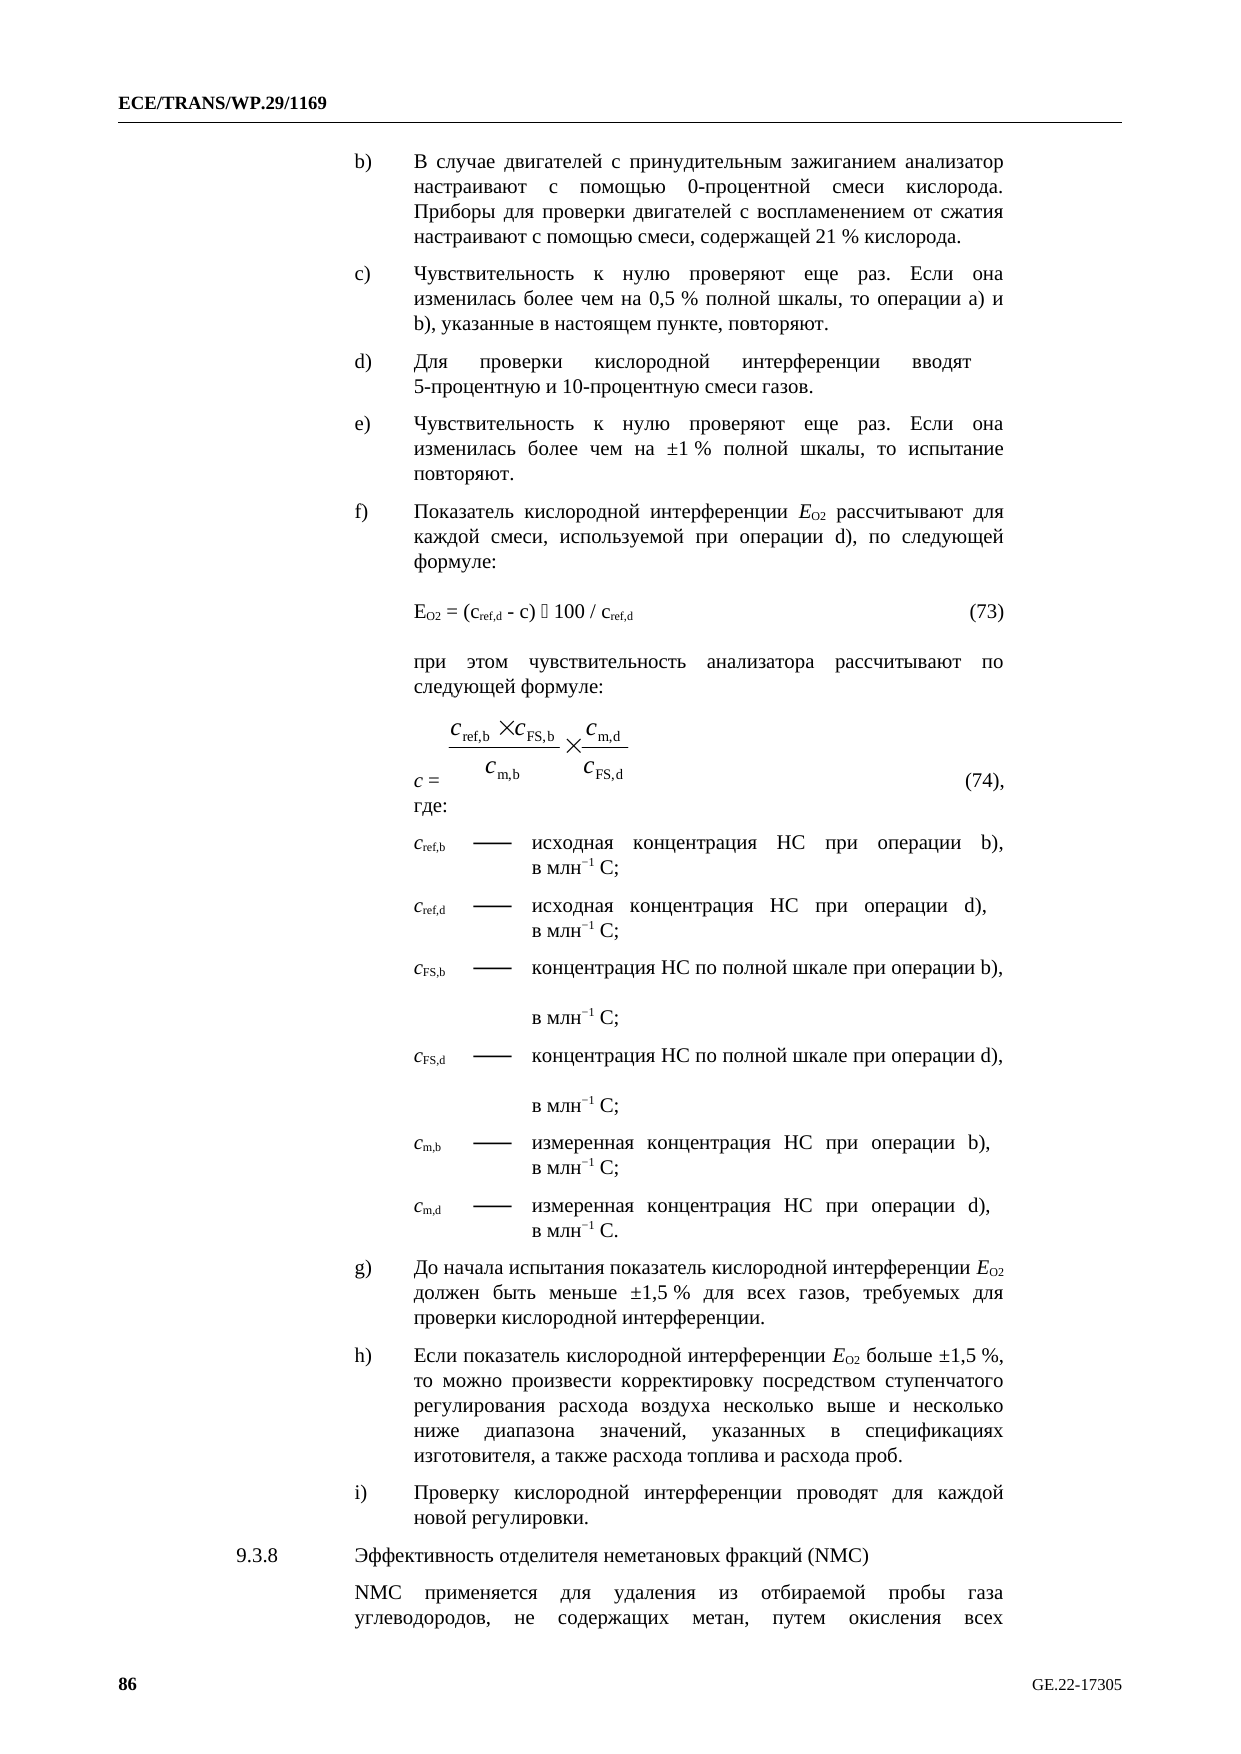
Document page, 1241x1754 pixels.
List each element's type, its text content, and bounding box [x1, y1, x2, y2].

text cref,b ⸺ исходная концентрация HC при операции b), в млн−1 C; [236, 829, 1004, 879]
text при этом чувствительность анализатора рассчитывают по следующей формуле: [413, 648, 1004, 698]
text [236, 1579, 1004, 1629]
text g) До начала испытания показатель кислородной интерференции EO2 должен быть меньше ±1,5 % для всех газов, требуемых для проверки кислородной интерференции. [236, 1254, 1004, 1329]
text e) Чувствительность к нулю проверяют еще раз. Если она изменилась более чем на ±1 % полной шкалы, то испытание повторяют. [236, 410, 1004, 485]
text где: [236, 792, 1004, 817]
text cm,d ⸺ измеренная концентрация HC при операции d), в млн−1 C. [236, 1192, 1004, 1242]
text cFS,b ⸺ концентрация HC по полной шкале при операции b), в млн−1 C; [236, 954, 1004, 1029]
text c = (74), [413, 710, 1004, 792]
text h) Если показатель кислородной интерференции EO2 больше ±1,5 %, то можно произвести корректировку посредством ступенчатого регулирования расхода воздуха несколько выше и несколько ниже диапазона значений, указанных в спецификациях изготовителя, а также расхода топлива и расхода проб. [236, 1342, 1004, 1467]
text EO2 = (cref,d - c) 100 / cref,d (73) [413, 598, 1004, 623]
text cFS,d ⸺ концентрация HC по полной шкале при операции d), в млн−1 C; [236, 1042, 1004, 1117]
text cref,d ⸺ исходная концентрация HC при операции d), в млн−1 C; [236, 892, 1004, 942]
text cm,b ⸺ измеренная концентрация HC при операции b), в млн−1 C; [236, 1129, 1004, 1179]
text f) Показатель кислородной интерференции EO2 рассчитывают для каждой смеси, используемой при операции d), по следующей формуле: [236, 498, 1004, 573]
text b) В случае двигателей с принудительным зажиганием анализатор настраивают с помощью 0-процентной смеси кислорода. Приборы для проверки двигателей с воспламенением от сжатия настраивают с помощью смеси, содержащей 21 % кислорода. [236, 148, 1004, 248]
text c) Чувствительность к нулю проверяют еще раз. Если она изменилась более чем на 0,5 % полной шкалы, то операции a) и b), указанные в настоящем пункте, повторяют. [236, 260, 1004, 335]
text d) Для проверки кислородной интерференции вводят 5-процентную и 10-процентную смеси газов. [236, 348, 1004, 398]
text 9.3.8 Эффективность отделителя неметановых фракций (NМС) [236, 1542, 1004, 1567]
text i) Проверку кислородной интерференции проводят для каждой новой регулировки. [236, 1479, 1004, 1529]
